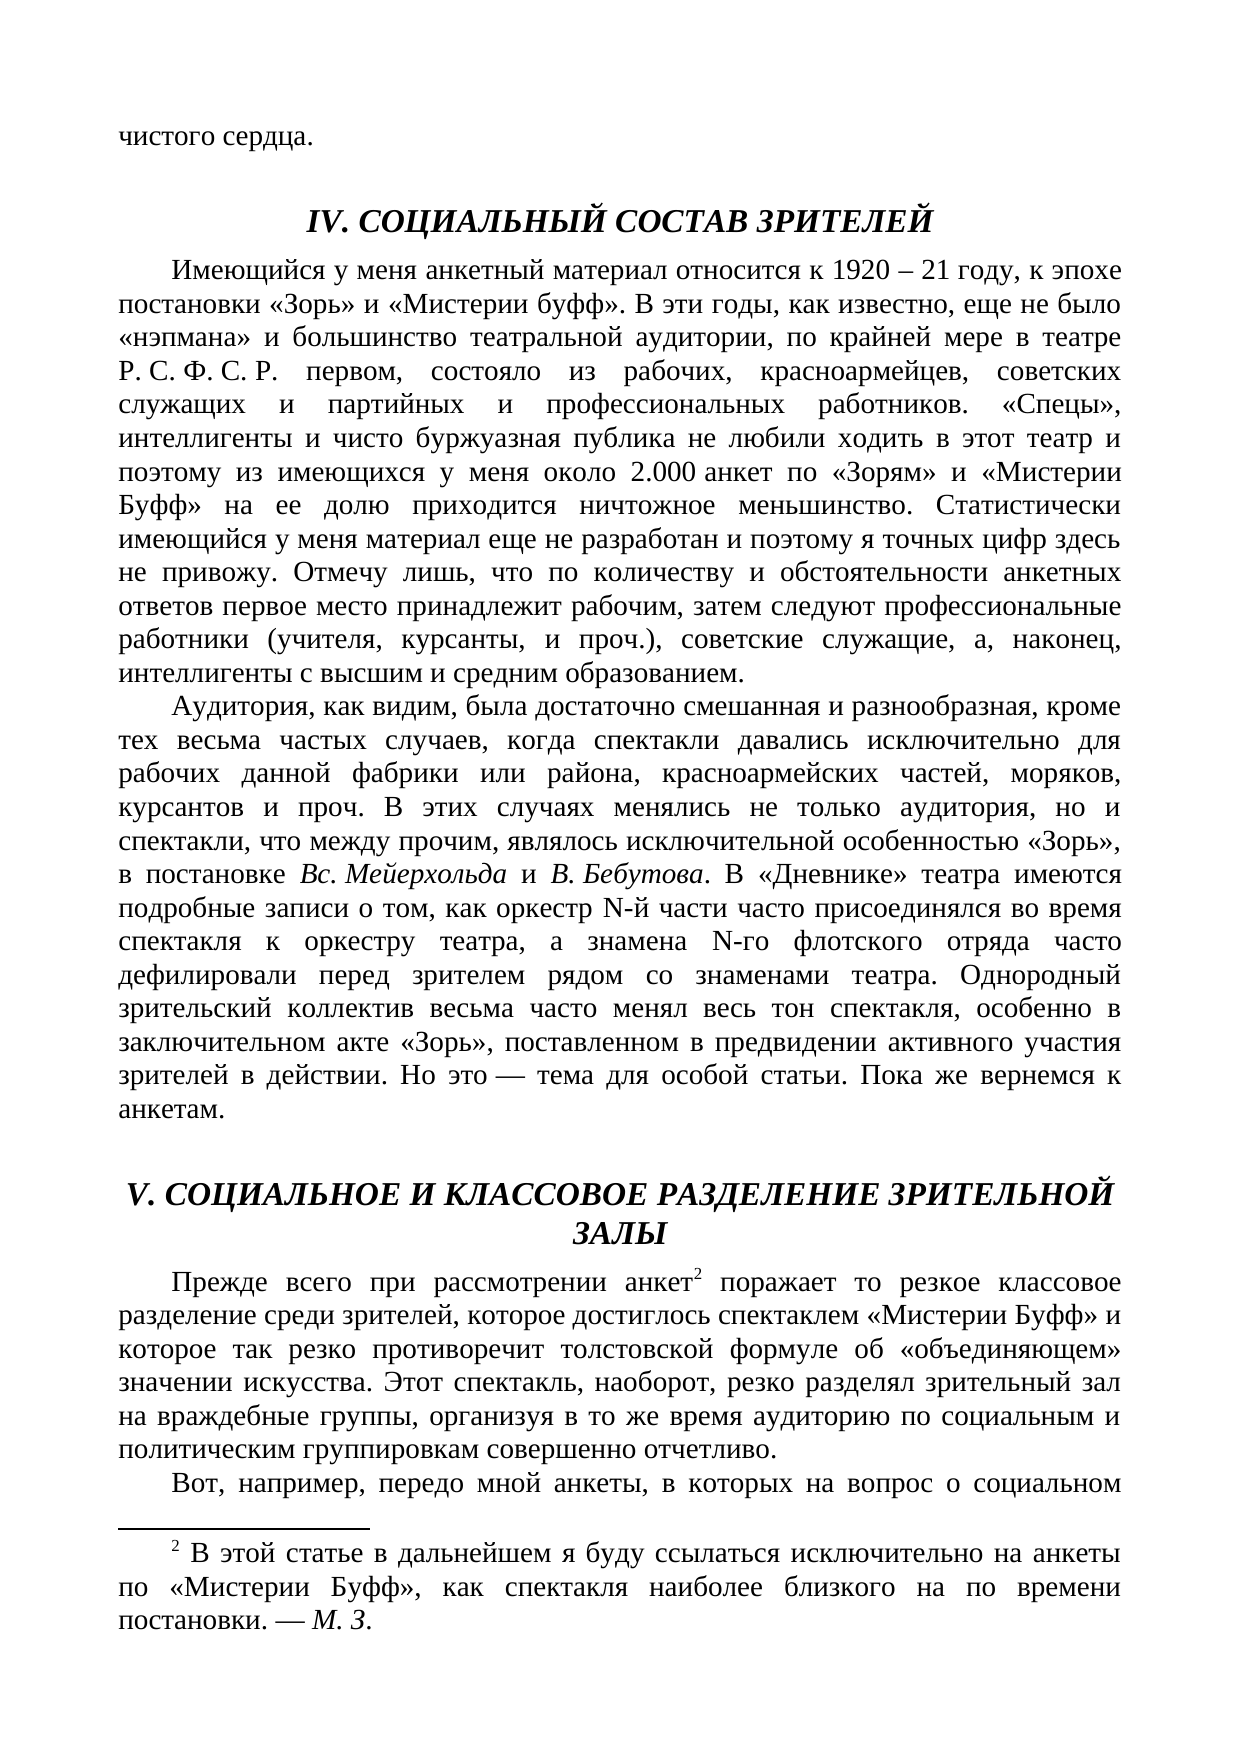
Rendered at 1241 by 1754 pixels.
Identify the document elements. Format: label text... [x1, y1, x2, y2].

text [118, 1465, 1122, 1498]
text Аудитория, как видим, была достаточно смешанная и разнообразная, кроме тех весьма частых случаев, когда спектакли давались исключительно для рабочих данной фабрики или района, красноармейских частей, моряков, курсантов и проч. В этих случаях менялись не только аудитория, но и спектакли, что между прочим, являлось исключительной особенностью «Зорь», в постановке Вс. Мейерхольда и В. Бебутова. В «Дневнике» театра имеются подробные записи о том, как оркестр N-й части часто присоединялся во время спектакля к оркестру театра, а знамена N-го флотского отряда часто дефилировали перед зрителем рядом со знаменами театра. Однородный зрительский коллектив весьма часто менял весь тон спектакля, особенно в заключительном акте «Зорь», поставленном в предвидении активного участия зрителей в действии. Но это — тема для особой статьи. Пока же вернемся к анкетам. [118, 688, 1122, 1124]
subtitle V. Социальное и классовое разделение зрительной залы [118, 1174, 1122, 1251]
text Имеющийся у меня анкетный материал относится к 1920 – 21 году, к эпохе постановки «Зорь» и «Мистерии буфф». В эти годы, как известно, еще не было «нэпмана» и большинство театральной аудитории, по крайней мере в театре Р. С. Ф. С. Р. первом, состояло из рабочих, красноармейцев, советских служащих и партийных и профессиональных работников. «Спецы», интеллигенты и чисто буржуазная публика не любили ходить в этот театр и поэтому из имеющихся у меня около 2.000 анкет по «Зорям» и «Мистерии Буфф» на ее долю приходится ничтожное меньшинство. Статистически имеющийся у меня материал еще не разработан и поэтому я точных цифр здесь не привожу. Отмечу лишь, что по количеству и обстоятельности анкетных ответов первое место принадлежит рабочим, затем следуют профессиональные работники (учителя, курсанты, {106} и проч.), советские служащие, а, наконец, интеллигенты с высшим и средним образованием. [118, 252, 1122, 688]
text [118, 118, 1122, 152]
subtitle IV. Социальный состав зрителей [118, 202, 1122, 240]
text Прежде всего при рассмотрении анкет поражает то резкое классовое разделение среди зрителей, которое достиглось спектаклем «Мистерии Буфф» и которое так резко противоречит толстовской формуле об «объединяющем» значении искусства. Этот спектакль, наоборот, резко разделял зрительный зал на враждебные группы, организуя в то же время аудиторию по социальным и политическим группировкам совершенно отчетливо. [118, 1264, 1122, 1465]
